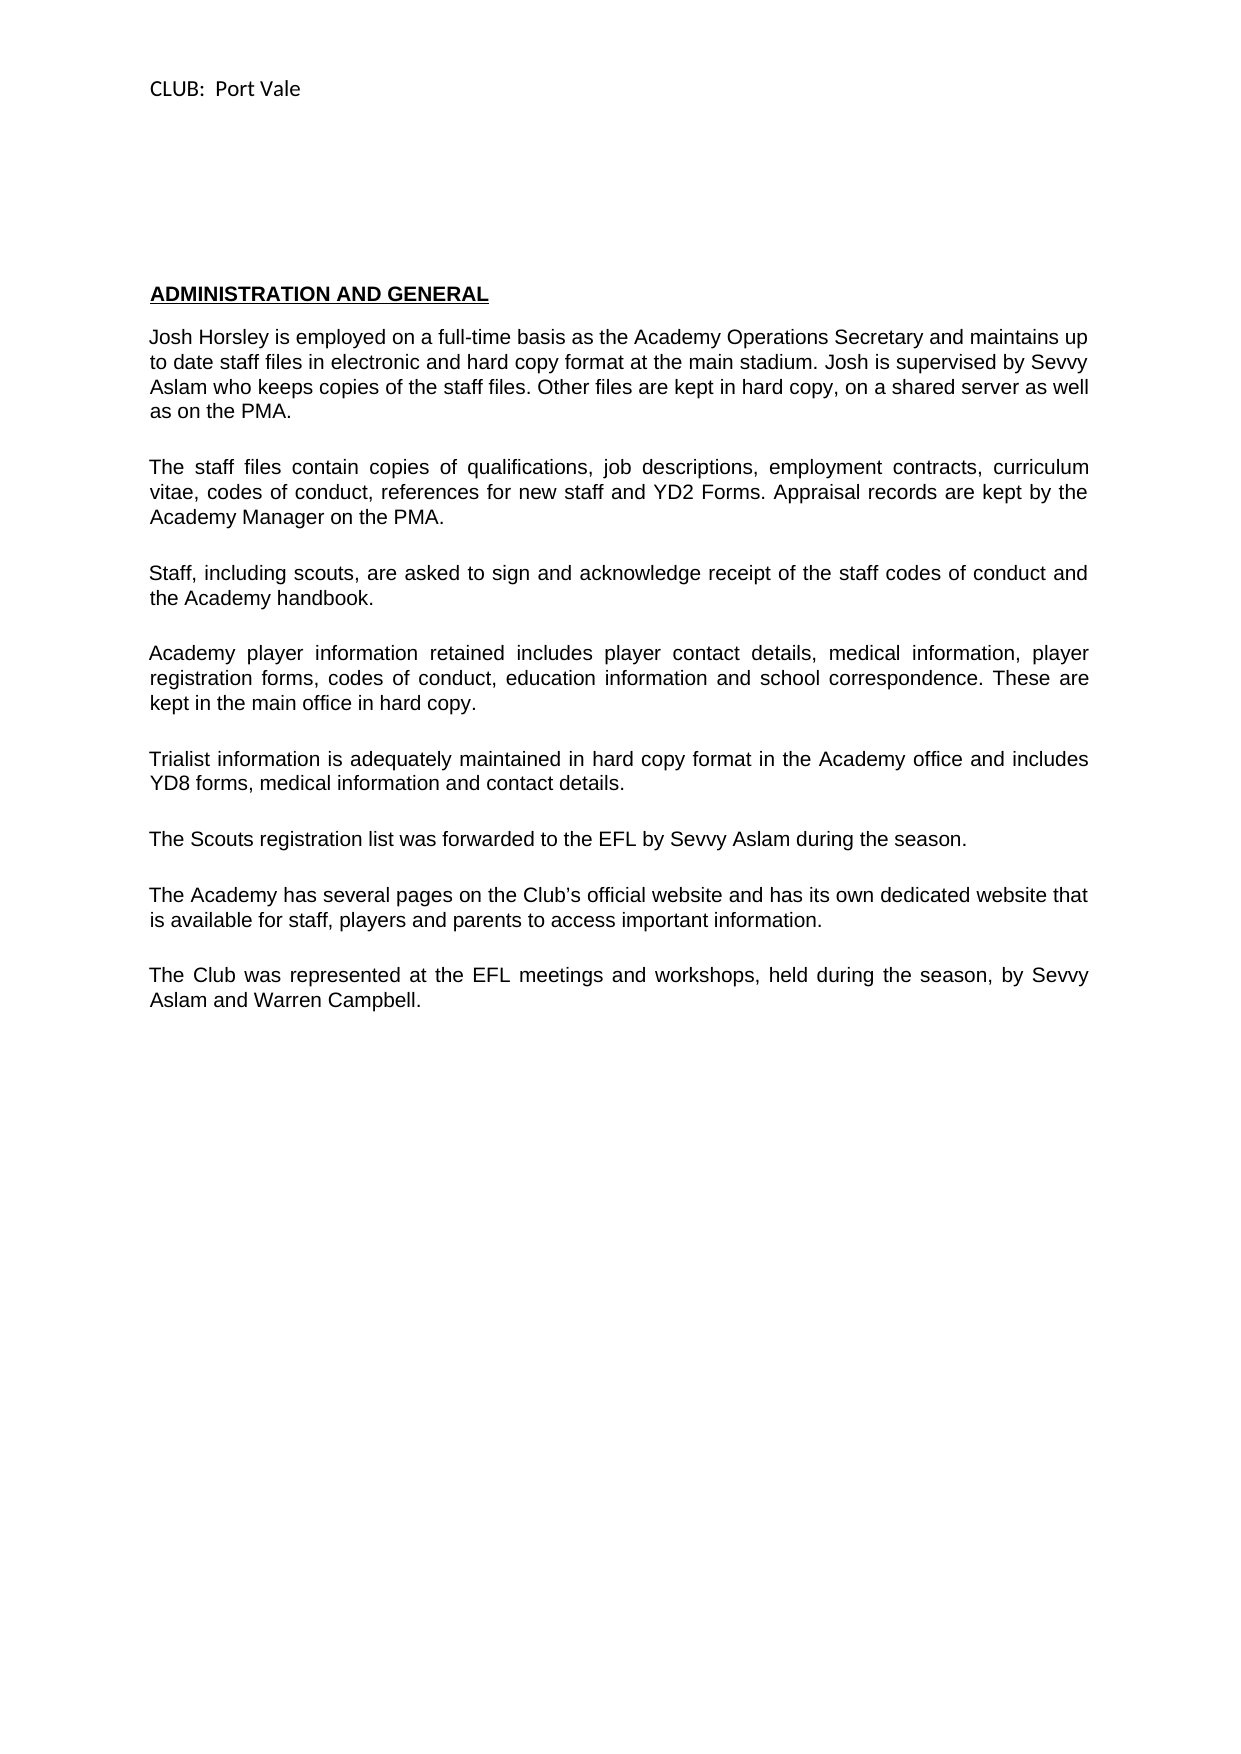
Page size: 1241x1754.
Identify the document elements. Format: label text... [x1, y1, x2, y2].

text The Academy has several pages on the Club’s official website and has its own dedicated website that is available for staff, players and parents to access important information. [148, 882, 1090, 931]
text Josh Horsley is employed on a full-time basis as the Academy Operations Secretary and maintains up to date staff files in electronic and hard copy format at the main stadium. Josh is supervised by Sevvy Aslam who keeps copies of the staff files. Other files are kept in hard copy, on a shared server as well as on the PMA. [148, 325, 1090, 423]
text Trialist information is adequately maintained in hard copy format in the Academy office and includes YD8 forms, medical information and contact details. [148, 746, 1090, 795]
text ADMINISTRATION AND GENERAL [150, 282, 1090, 306]
text The Scouts registration list was forwarded to the EFL by Sevvy Aslam during the season. [148, 827, 1090, 851]
text Staff, including scouts, are asked to sign and acknowledge receipt of the staff codes of conduct and the Academy handbook. [148, 560, 1090, 609]
text The Club was represented at the EFL meetings and workshops, held during the season, by Sevvy Aslam and Warren Campbell. [148, 963, 1090, 1012]
text Academy player information retained includes player contact details, medical information, player registration forms, codes of conduct, education information and school correspondence. These are kept in the main office in hard copy. [148, 641, 1090, 715]
text The staff files contain copies of qualifications, job descriptions, employment contracts, curriculum vitae, codes of conduct, references for new staff and YD2 Forms. Appraisal records are kept by the Academy Manager on the PMA. [148, 455, 1090, 529]
